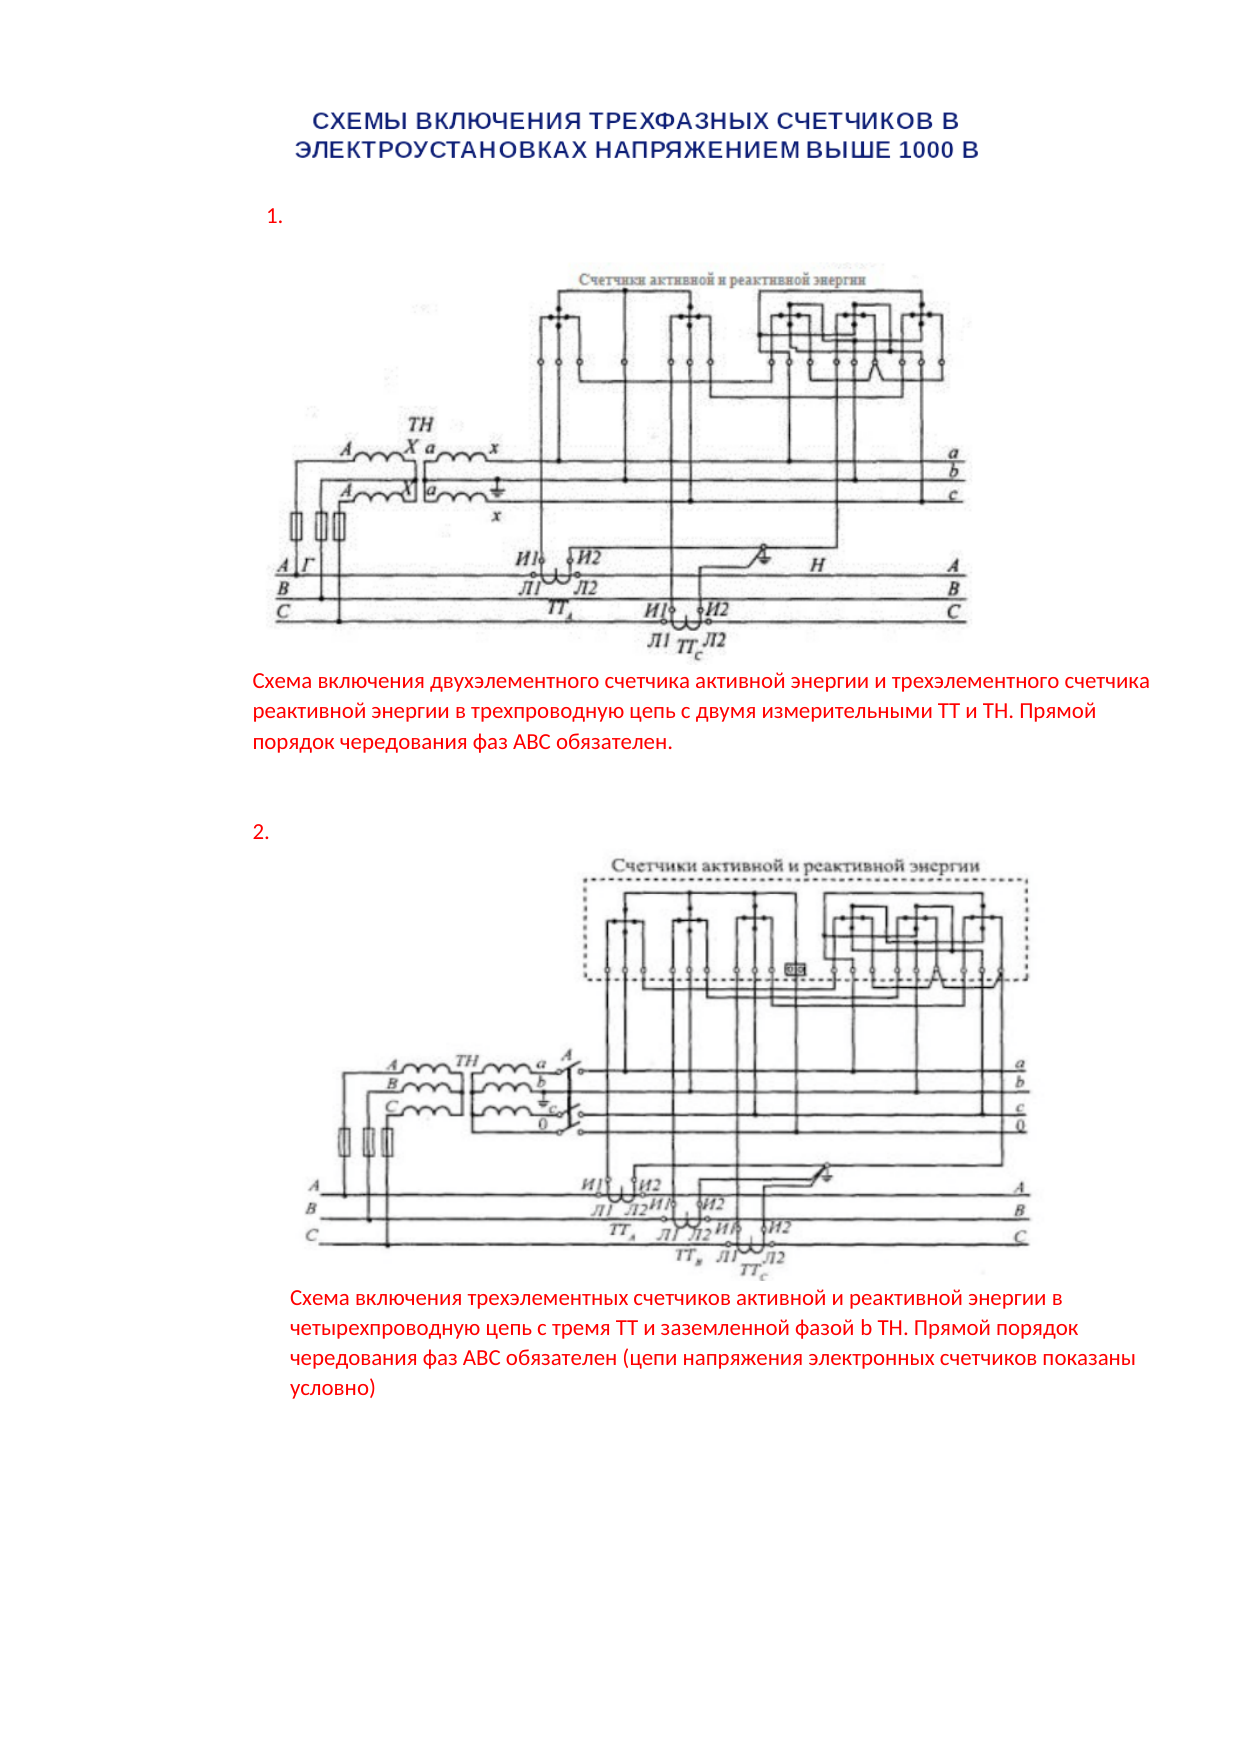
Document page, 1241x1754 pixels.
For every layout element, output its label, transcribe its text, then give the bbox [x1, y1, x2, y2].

list 2. [252, 817, 1152, 846]
list Схема включения двухэлементного счетчика активной энергии и трехэлементного счетчика реактивной энергии в трехпроводную цепь с двумя измерительными ТТ и ТН. Прямой порядок чередования фаз АВС обязателен. [252, 666, 1152, 755]
list Схема включения трехэлементных счетчиков активной и реактивной энергии в четырехпроводную цепь с тремя ТТ и заземленной фазой b ТН. Прямой порядок чередования фаз АВС обязателен (цепи напряжения электронных счетчиков показаны условно) [290, 1283, 1152, 1401]
